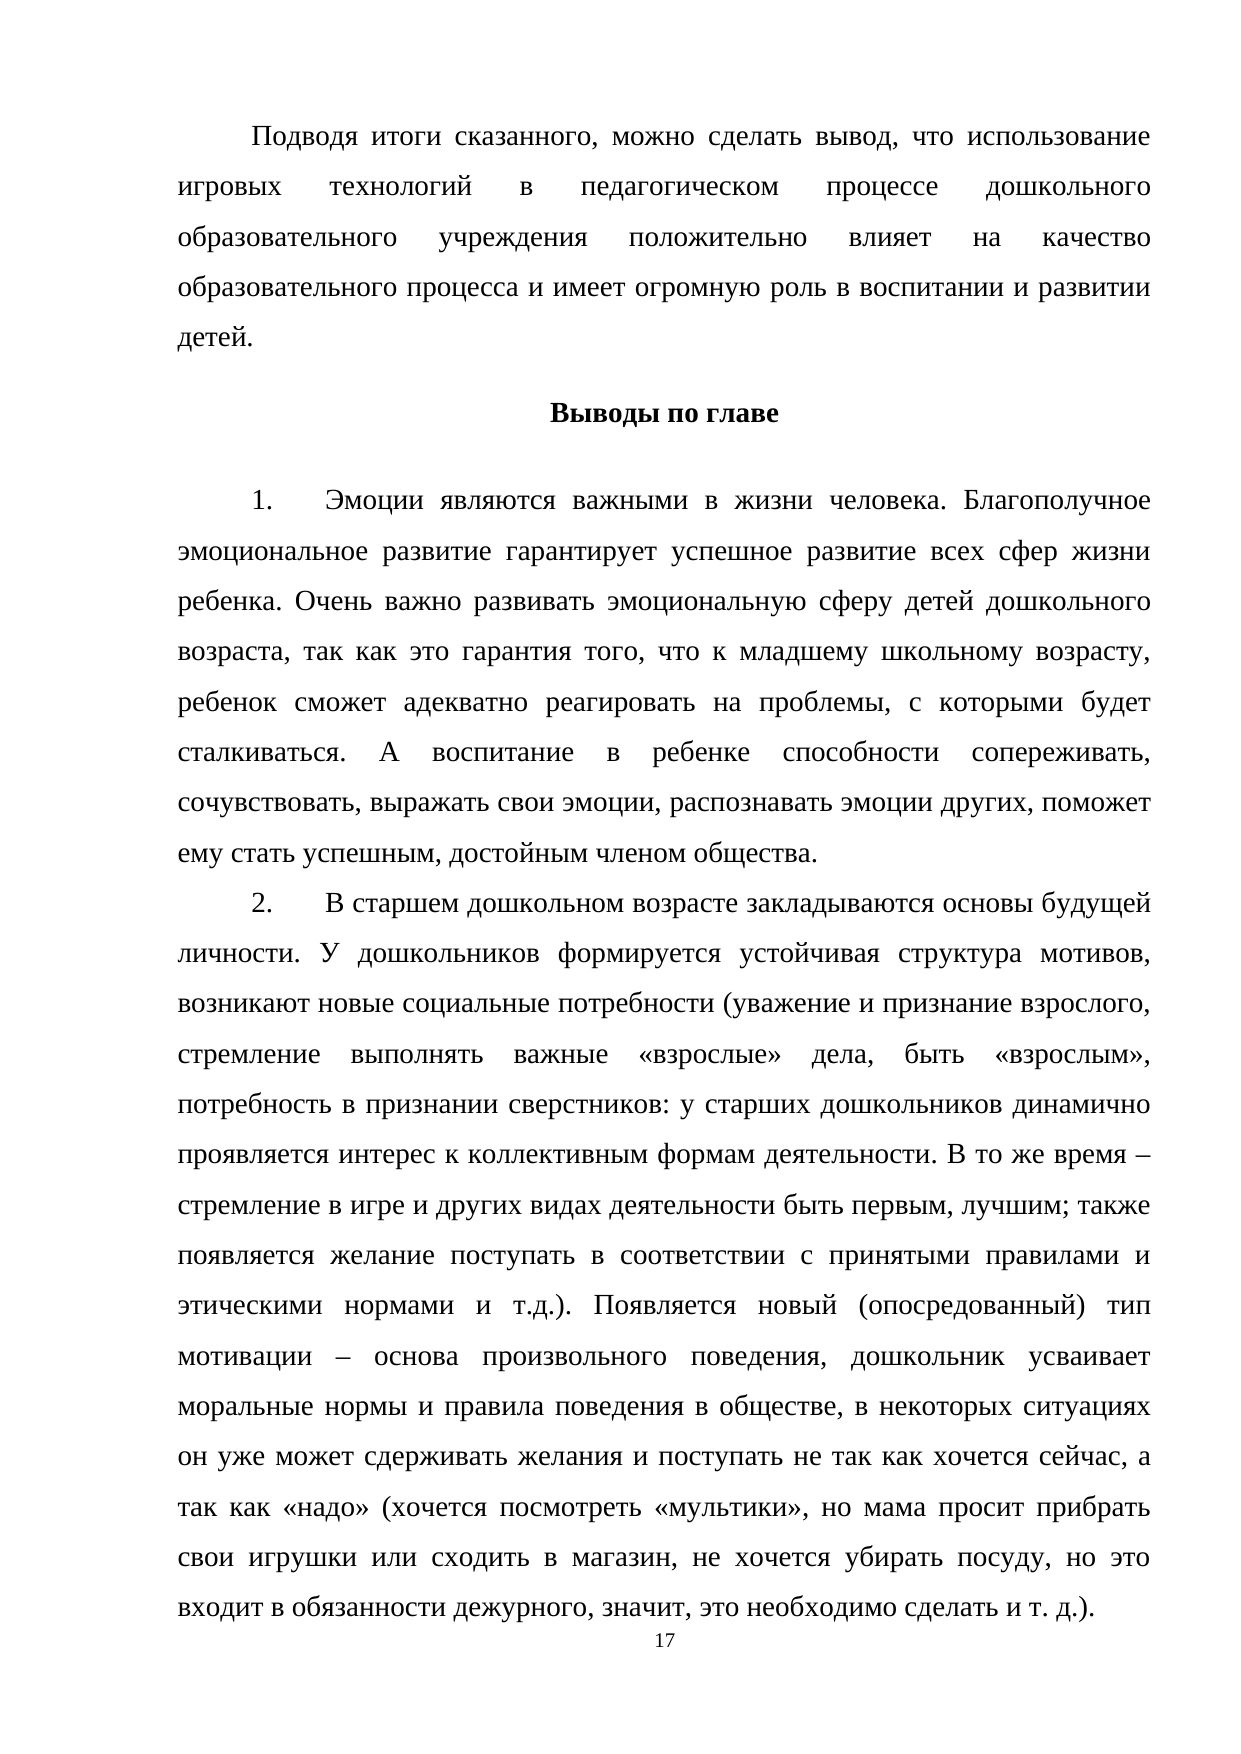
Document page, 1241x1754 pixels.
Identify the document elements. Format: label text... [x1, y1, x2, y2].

subtitle Выводы по главе [177, 395, 1152, 428]
text Подводя итоги сказанного, можно сделать вывод, что использование игровых технологий в педагогическом процессе дошкольного образовательного учреждения положительно влияет на качество образовательного процесса и имеет огромную роль в воспитании и развитии детей. [177, 118, 1152, 353]
list В старшем дошкольном возрасте закладываются основы будущей личности. У дошкольников формируется устойчивая структура мотивов, возникают новые социальные потребности (уважение и признание взрослого, стремление выполнять важные «взрослые» дела, быть «взрослым», потребность в признании сверстников: у старших дошкольников динамично проявляется интерес к коллективным формам деятельности. В то же время – стремление в игре и других видах деятельности быть первым, лучшим; также появляется желание поступать в соответствии с принятыми правилами и этическими нормами и т.д.). Появляется новый (опосредованный) тип мотивации – основа произвольного поведения, дошкольник усваивает моральные нормы и правила поведения в обществе, в некоторых ситуациях он уже может сдерживать желания и поступать не так как хочется сейчас, а так как «надо» (хочется посмотреть «мультики», но мама просит прибрать свои игрушки или сходить в магазин, не хочется убирать посуду, но это входит в обязанности дежурного, значит, это необходимо сделать и т. д.). [177, 885, 1152, 1623]
list Эмоции являются важными в жизни человека. Благополучное эмоциональное развитие гарантирует успешное развитие всех сфер жизни ребенка. Очень важно развивать эмоциональную сферу детей дошкольного возраста, так как это гарантия того, что к младшему школьному возрасту, ребенок сможет адекватно реагировать на проблемы, с которыми будет сталкиваться. А воспитание в ребенке способности сопереживать, сочувствовать, выражать свои эмоции, распознавать эмоции других, поможет ему стать успешным, достойным членом общества. [177, 482, 1152, 868]
